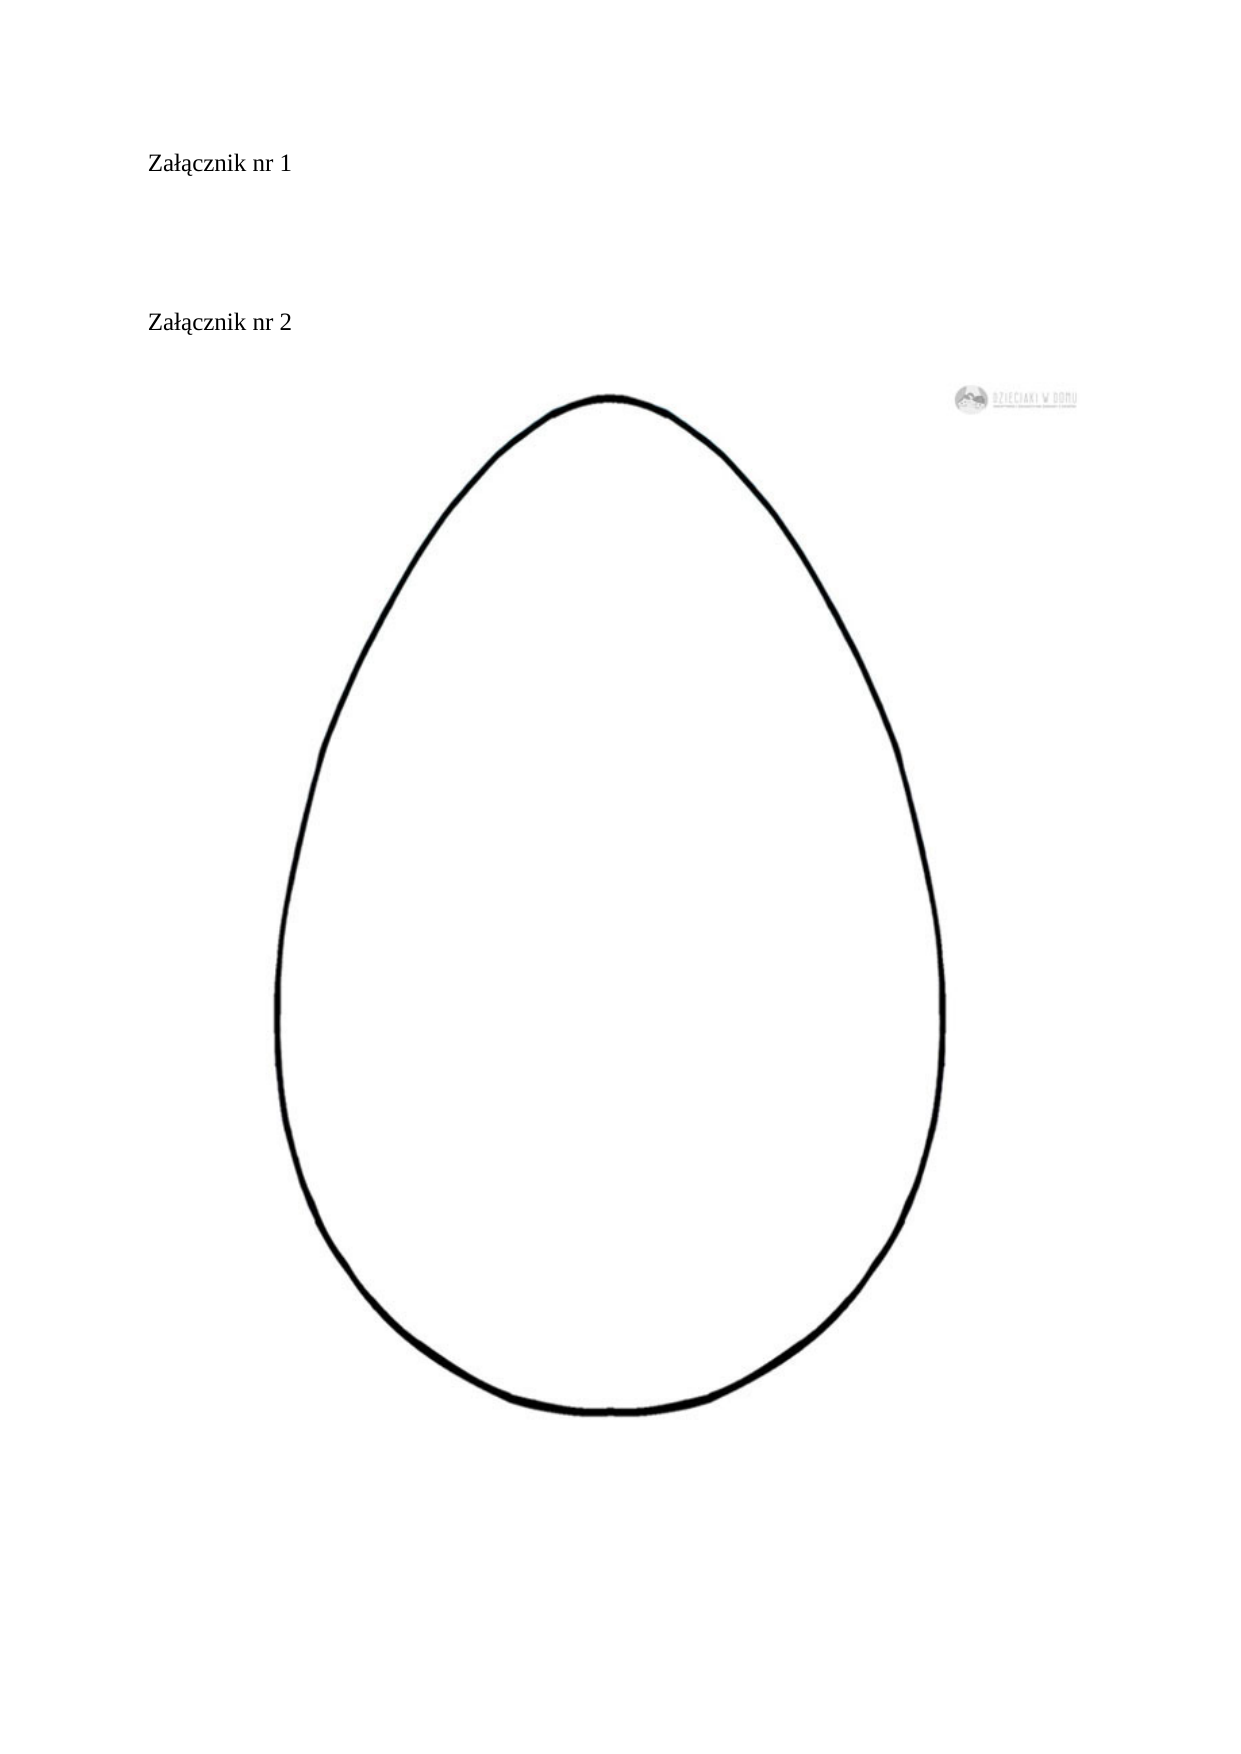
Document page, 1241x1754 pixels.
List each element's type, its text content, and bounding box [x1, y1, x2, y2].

text Załącznik nr 1 [148, 148, 1093, 176]
text Załącznik nr 2 [148, 307, 1093, 336]
picture [147, 361, 1093, 1447]
